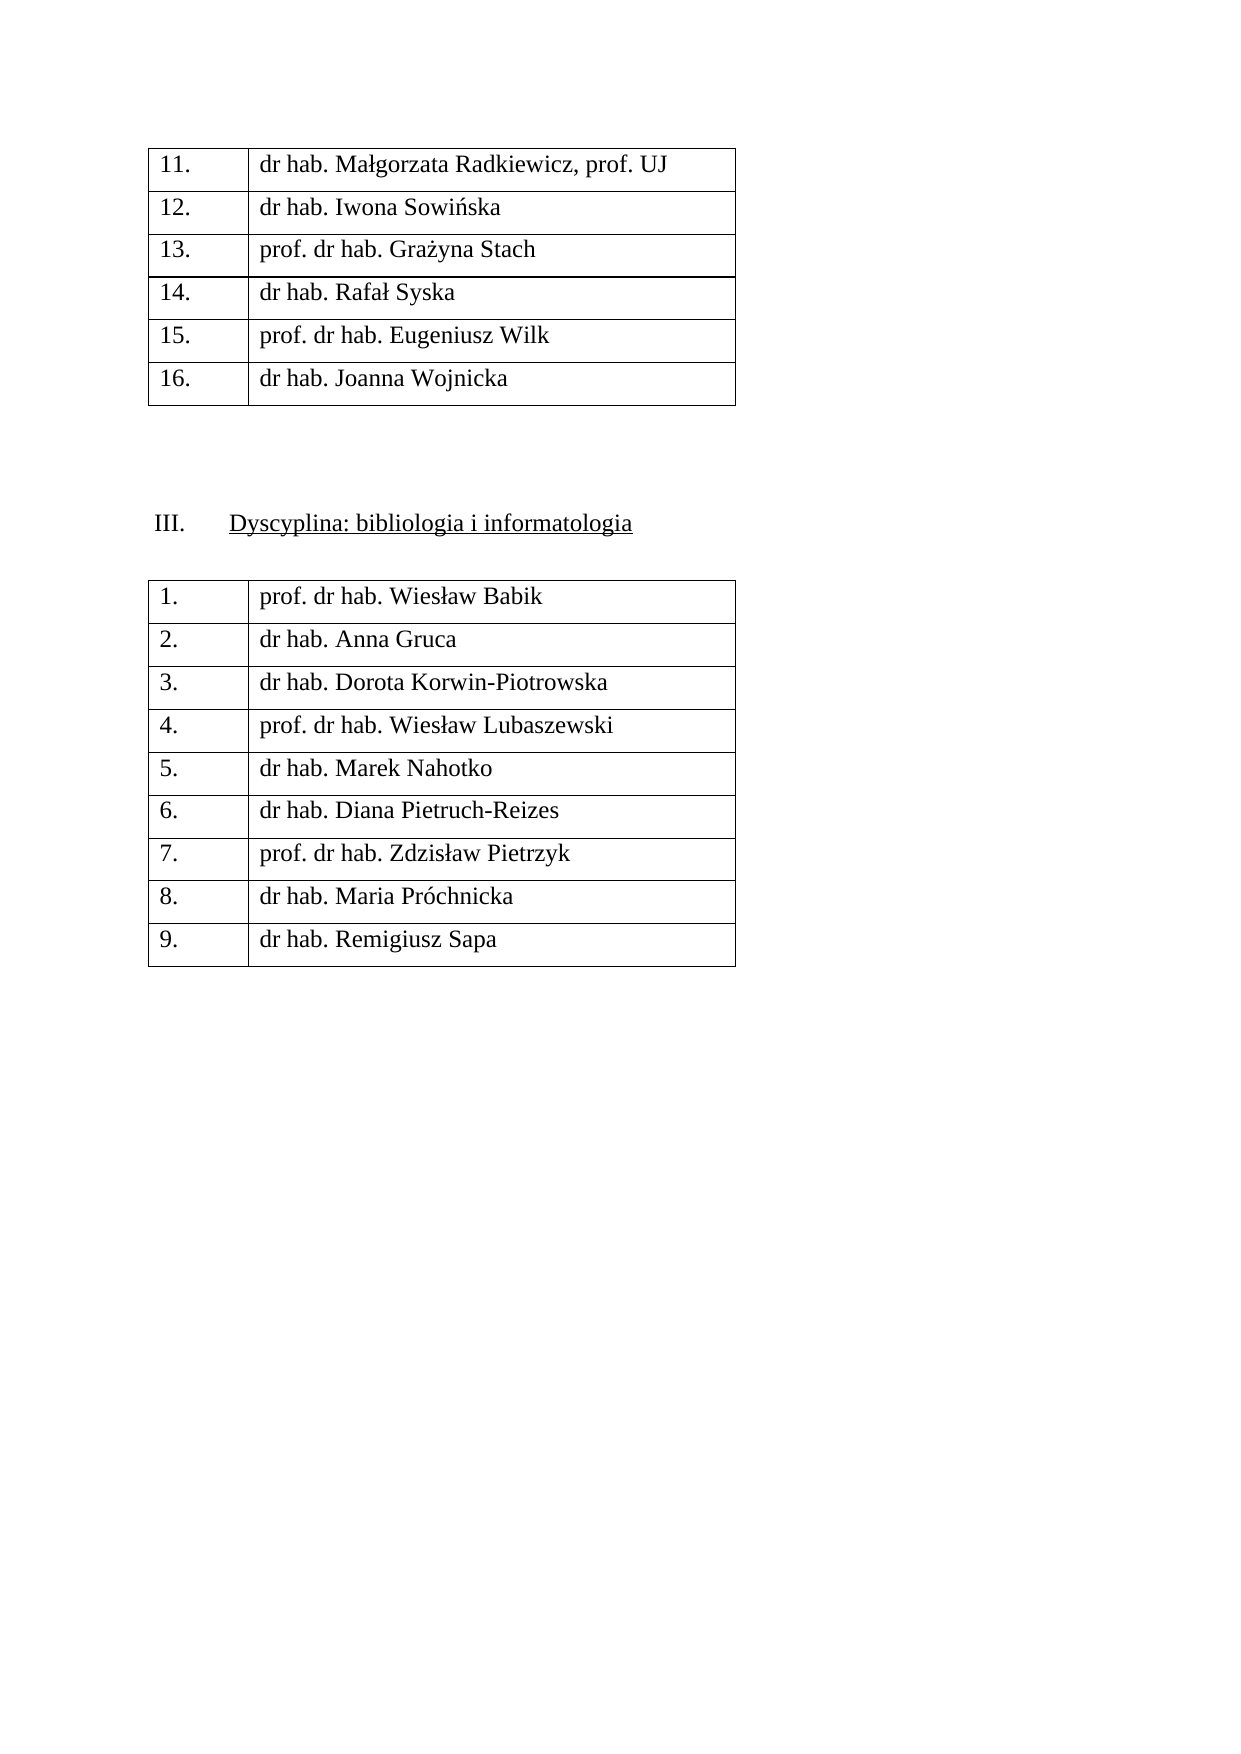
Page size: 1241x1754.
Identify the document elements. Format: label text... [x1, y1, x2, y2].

table_cell 15. [149, 320, 248, 362]
table_cell dr hab. Anna Gruca [249, 624, 735, 666]
table_cell dr hab. Joanna Wojnicka [249, 363, 735, 405]
table_cell 7. [149, 839, 248, 880]
table_cell 9. [149, 924, 248, 966]
table_header 1. [149, 581, 248, 623]
table_cell dr hab. Rafał Syska [249, 278, 735, 319]
table_cell prof. dr hab. Zdzisław Pietrzyk [249, 839, 735, 880]
table_cell 8. [149, 881, 248, 923]
table_cell 3. [149, 667, 248, 709]
table_header prof. dr hab. Wiesław Babik [249, 581, 735, 623]
table_cell 16. [149, 363, 248, 405]
table_cell dr hab. Małgorzata Radkiewicz, prof. UJ [249, 149, 735, 191]
table_cell dr hab. Remigiusz Sapa [249, 924, 735, 966]
table_cell prof. dr hab. Wiesław Lubaszewski [249, 710, 735, 752]
list Dyscyplina: bibliologia i informatologia [154, 508, 1093, 536]
table_cell 11. [149, 149, 248, 191]
table_cell dr hab. Diana Pietruch-Reizes [249, 796, 735, 837]
table_cell 12. [149, 192, 248, 233]
table_cell dr hab. Maria Próchnicka [249, 881, 735, 923]
table_cell 4. [149, 710, 248, 752]
table_cell dr hab. Iwona Sowińska [249, 192, 735, 233]
table_cell 2. [149, 624, 248, 666]
table_cell prof. dr hab. Eugeniusz Wilk [249, 320, 735, 362]
table_cell dr hab. Dorota Korwin-Piotrowska [249, 667, 735, 709]
table_cell dr hab. Marek Nahotko [249, 753, 735, 794]
table_cell 5. [149, 753, 248, 794]
table_cell prof. dr hab. Grażyna Stach [249, 235, 735, 276]
table_cell 13. [149, 235, 248, 276]
table_cell 6. [149, 796, 248, 837]
table_cell 14. [149, 278, 248, 319]
